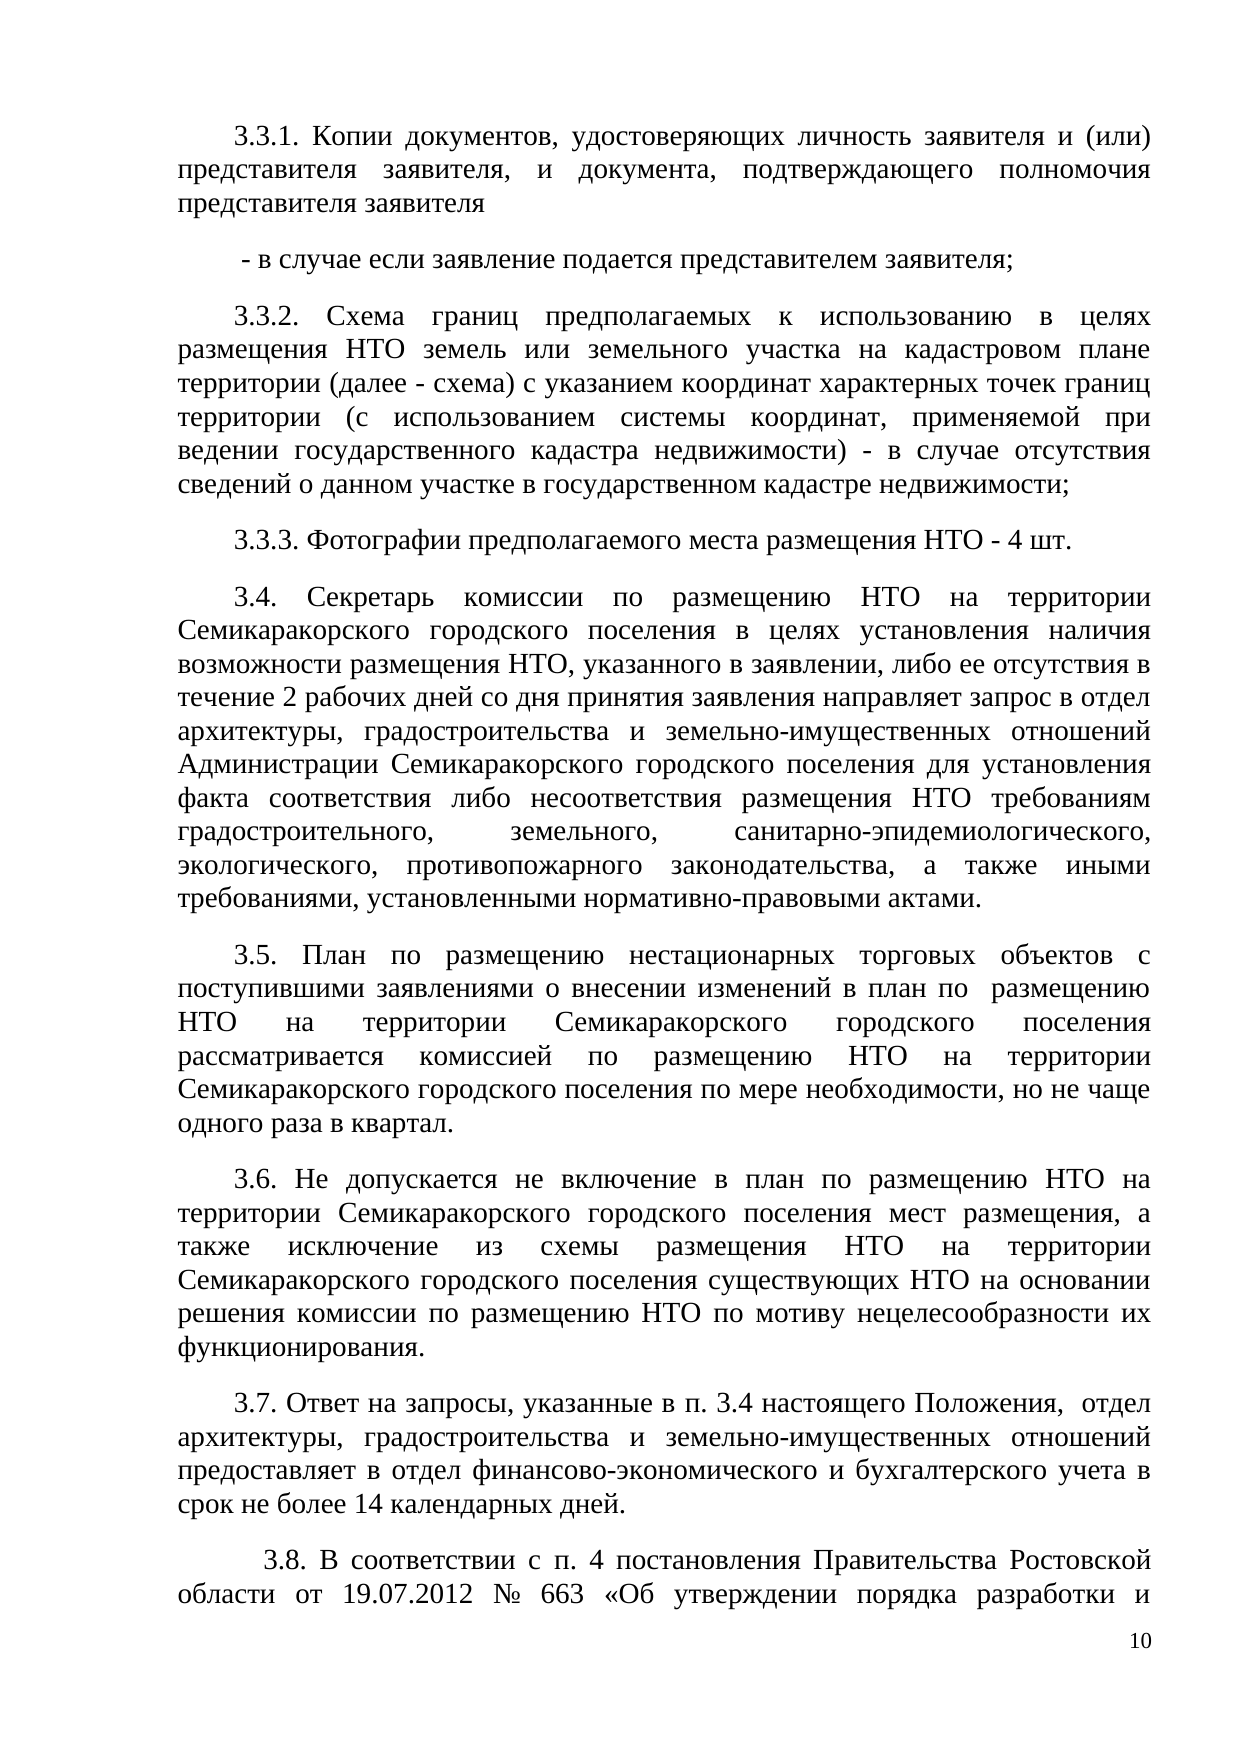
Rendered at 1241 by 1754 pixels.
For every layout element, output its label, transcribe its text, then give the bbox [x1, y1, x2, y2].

text 3.3.2. Схема границ предполагаемых к использованию в целях размещения НТО земель или земельного участка на кадастровом плане территории (далее - схема) с указанием координат характерных точек границ территории (с использованием системы координат, применяемой при ведении государственного кадастра недвижимости) - в случае отсутствия сведений о данном участке в государственном кадастре недвижимости; [177, 298, 1152, 499]
text 3.3.1. Копии документов, удостоверяющих личность заявителя и (или) представителя заявителя, и документа, подтверждающего полномочия представителя заявителя [177, 118, 1152, 219]
text 3.6. Не допускается не включение в план по размещению НТО на территории Семикаракорского городского поселения мест размещения, а также исключение из схемы размещения НТО на территории Семикаракорского городского поселения существующих НТО на основании решения комиссии по размещению НТО по мотиву нецелесообразности их функционирования. [177, 1161, 1152, 1362]
text 3.7. Ответ на запросы, указанные в п. 3.4 настоящего Положения, отдел архитектуры, градостроительства и земельно-имущественных отношений предоставляет в отдел финансово-экономического и бухгалтерского учета в срок не более 14 календарных дней. [177, 1385, 1152, 1519]
text 3.4. Секретарь комиссии по размещению НТО на территории Семикаракорского городского поселения в целях установления наличия возможности размещения НТО, указанного в заявлении, либо ее отсутствия в течение 2 рабочих дней со дня принятия заявления направляет запрос в отдел архитектуры, градостроительства и земельно-имущественных отношений Администрации Семикаракорского городского поселения для установления факта соответствия либо несоответствия размещения НТО требованиям градостроительного, земельного, санитарно-эпидемиологического, экологического, противопожарного законодательства, а также иными требованиями, установленными нормативно-правовыми актами. [177, 579, 1152, 914]
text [177, 1542, 1152, 1609]
text 3.3.3. Фотографии предполагаемого места размещения НТО - 4 шт. [177, 522, 1152, 556]
text 3.5. План по размещению нестационарных торговых объектов с поступившими заявлениями о внесении изменений в план по размещению НТО на территории Семикаракорского городского поселения рассматривается комиссией по размещению НТО на территории Семикаракорского городского поселения по мере необходимости, но не чаще одного раза в квартал. [177, 937, 1152, 1138]
text - в случае если заявление подается представителем заявителя; [177, 242, 1152, 275]
